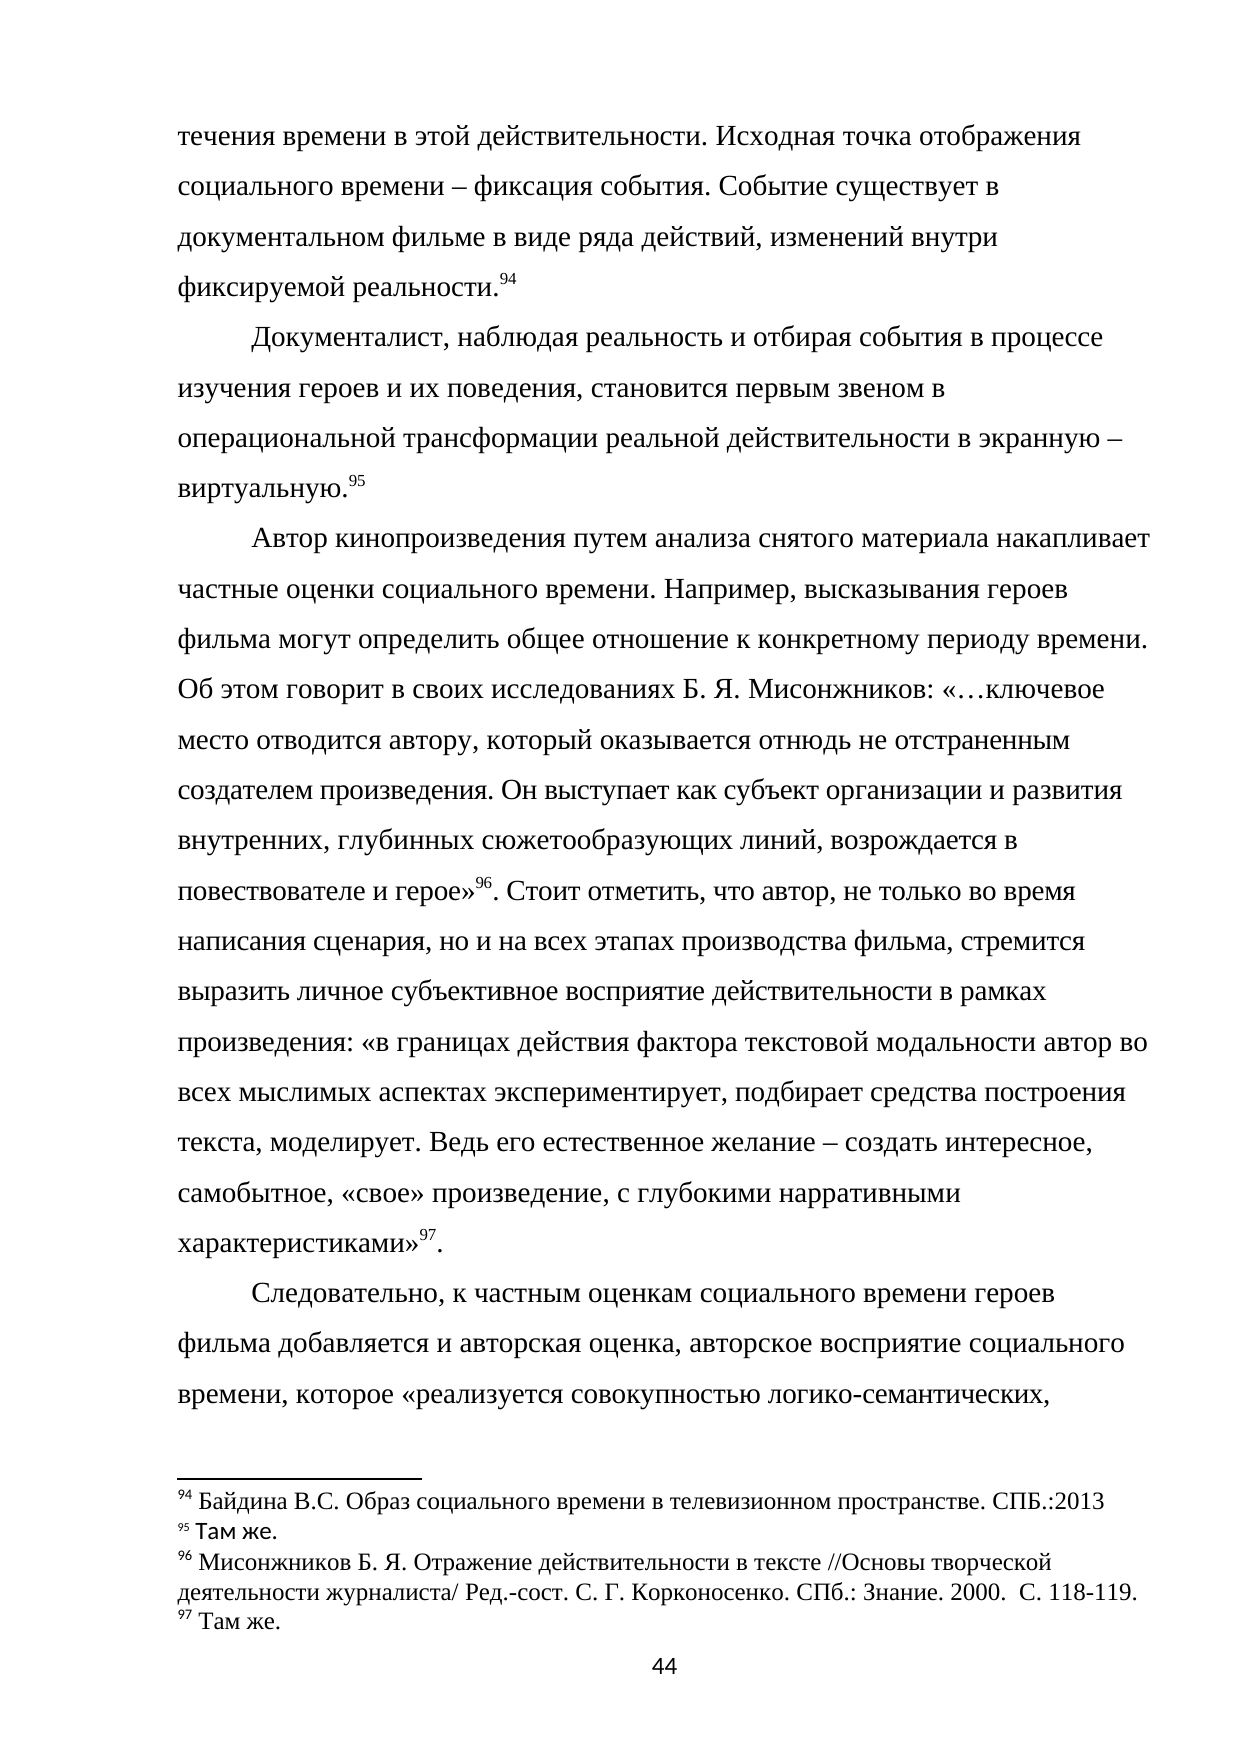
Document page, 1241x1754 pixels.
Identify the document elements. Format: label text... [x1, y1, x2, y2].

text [177, 118, 1152, 303]
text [177, 1275, 1152, 1409]
text Автор кинопроизведения путем анализа снятого материала накапливает частные оценки социального времени. Например, высказывания героев фильма могут определить общее отношение к конкретному периоду времени. Об этом говорит в своих исследованиях Б. Я. Мисонжников: «…ключевое место отводится автору, который оказывается отнюдь не отстраненным создателем произведения. Он выступает как субъект организации и развития внутренних, глубинных сюжетообразующих линий, возрождается в повествователе и герое». Стоит отметить, что автор, не только во время написания сценария, но и на всех этапах производства фильма, стремится выразить личное субъективное восприятие действительности в рамках произведения: «в границах действия фактора текстовой модальности автор во всех мыслимых аспектах экспериментирует, подбирает средства построения текста, моделирует. Ведь его естественное желание – создать интересное, самобытное, «свое» произведение, с глубокими нарративными характеристиками». [177, 521, 1152, 1258]
text Документалист, наблюдая реальность и отбирая события в процессе изучения героев и их поведения, становится первым звеном в операциональной трансформации реальной действительности в экранную – виртуальную. [177, 319, 1152, 504]
